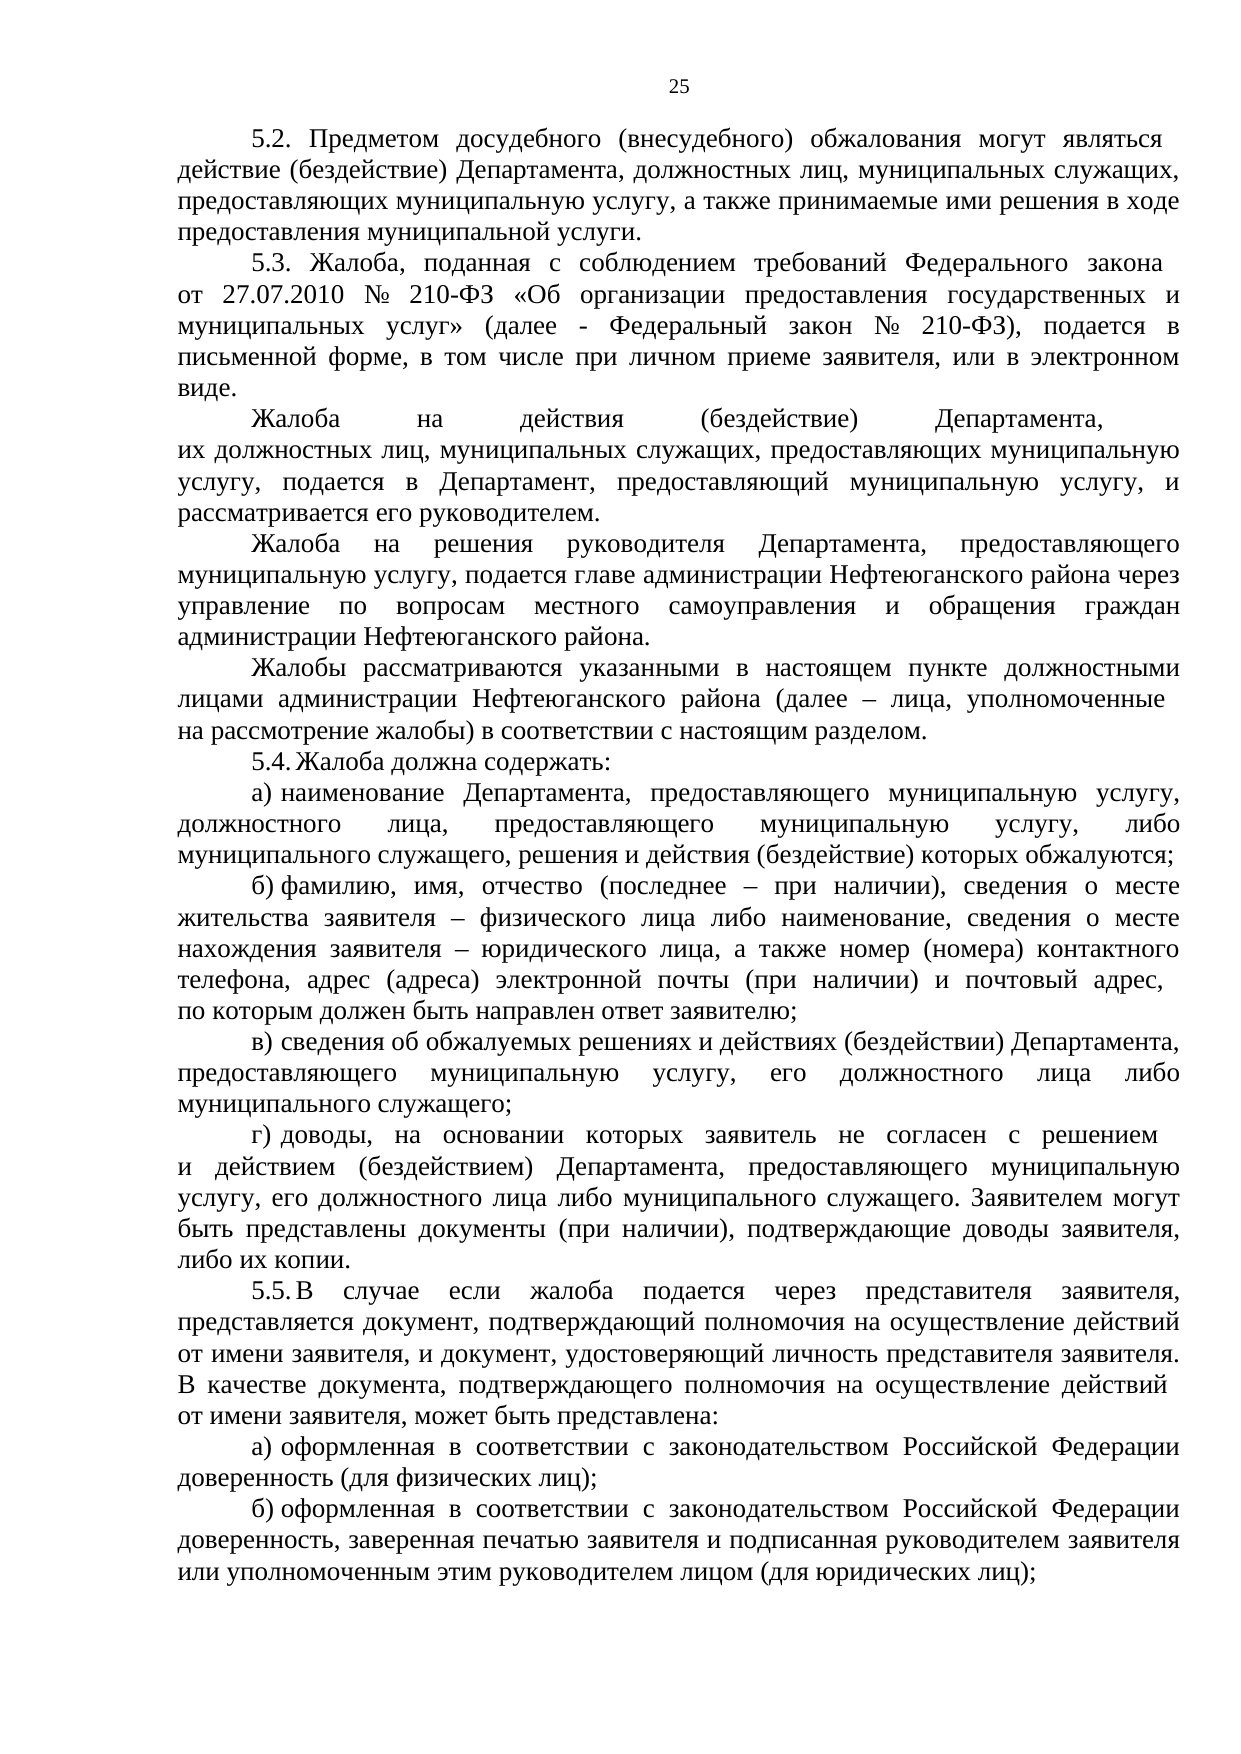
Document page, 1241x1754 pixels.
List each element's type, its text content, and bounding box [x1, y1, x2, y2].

list Жалоба должна содержать: [251, 745, 1181, 776]
list доводы, на основании которых заявитель не согласен с решением и действием (бездействием) Департамента, предоставляющего муниципальную услугу, его должностного лица либо муниципального служащего. Заявителем могут быть представлены документы (при наличии), подтверждающие доводы заявителя, либо их копии. [177, 1119, 1181, 1274]
list оформленная в соответствии с законодательством Российской Федерации доверенность (для физических лиц); [177, 1430, 1181, 1492]
text 5.3. Жалоба, поданная с соблюдением требований Федерального закона от 27.07.2010 № 210-ФЗ «Об организации предоставления государственных и муниципальных услуг» (далее - Федеральный закон № 210-ФЗ), подается в письменной форме, в том числе при личном приеме заявителя, или в электронном виде. [177, 247, 1181, 402]
text Жалобы рассматриваются указанными в настоящем пункте должностными лицами администрации Нефтеюганского района (далее – лица, уполномоченные на рассмотрение жалобы) в соответствии с настоящим разделом. [177, 651, 1181, 745]
text 5.2. Предметом досудебного (внесудебного) обжалования могут являться действие (бездействие) Департамента, должностных лиц, муниципальных служащих, предоставляющих муниципальную услугу, а также принимаемые ими решения в ходе предоставления муниципальной услуги. [177, 122, 1181, 247]
list фамилию, имя, отчество (последнее – при наличии), сведения о месте жительства заявителя – физического лица либо наименование, сведения о месте нахождения заявителя – юридического лица, а также номер (номера) контактного телефона, адрес (адреса) электронной почты (при наличии) и почтовый адрес, по которым должен быть направлен ответ заявителю; [177, 869, 1181, 1025]
list оформленная в соответствии с законодательством Российской Федерации доверенность, заверенная печатью заявителя и подписанная руководителем заявителя или уполномоченным этим руководителем лицом (для юридических лиц); [177, 1492, 1181, 1586]
text Жалоба на решения руководителя Департамента, предоставляющего муниципальную услугу, подается главе администрации Нефтеюганского района через управление по вопросам местного самоуправления и обращения граждан администрации Нефтеюганского района. [177, 527, 1181, 651]
text Жалоба на действия (бездействие) Департамента, их должностных лиц, муниципальных служащих, предоставляющих муниципальную услугу, подается в Департамент, предоставляющий муниципальную услугу, и рассматривается его руководителем. [177, 402, 1181, 527]
list сведения об обжалуемых решениях и действиях (бездействии) Департамента, предоставляющего муниципальную услугу, его должностного лица либо муниципального служащего; [177, 1025, 1181, 1119]
list наименование Департамента, предоставляющего муниципальную услугу, должностного лица, предоставляющего муниципальную услугу, либо муниципального служащего, решения и действия (бездействие) которых обжалуются; [177, 776, 1181, 869]
list В случае если жалоба подается через представителя заявителя, представляется документ, подтверждающий полномочия на осуществление действий от имени заявителя, и документ, удостоверяющий личность представителя заявителя. В качестве документа, подтверждающего полномочия на осуществление действий от имени заявителя, может быть представлена: [177, 1274, 1181, 1430]
